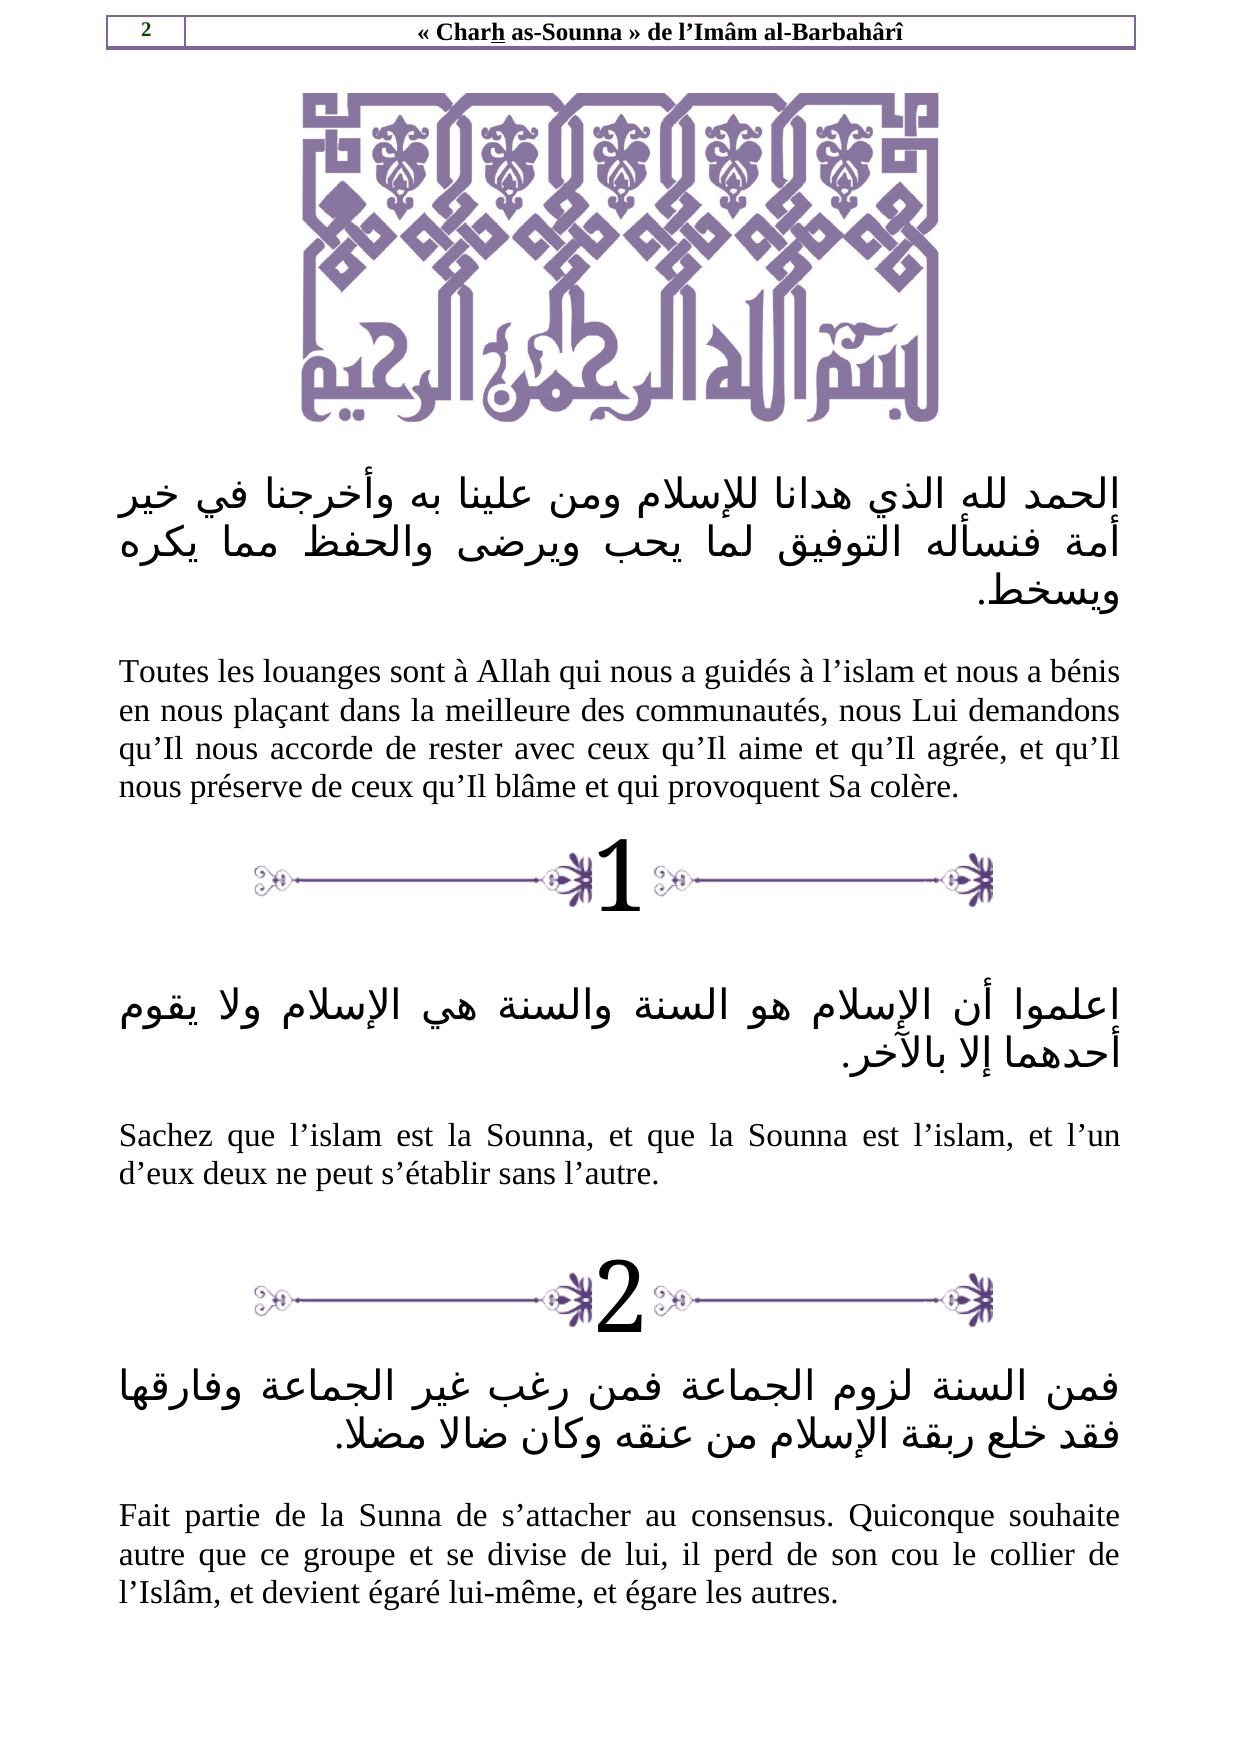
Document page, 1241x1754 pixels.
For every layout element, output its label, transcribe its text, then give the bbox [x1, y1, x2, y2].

text الحمد لله الذي هدانا للإسلام ومن علينا به وأخرجنا في خير أمة فنسأله التوفيق لما يحب ويرضى والحفظ مما يكره ويسخط. [118, 469, 1122, 613]
text 1 [118, 805, 1122, 941]
text اعلموا أن الإسلام هو السنة والسنة هي الإسلام ولا يقوم أحدهما إلا بالآخر. [118, 981, 1122, 1077]
text Fait partie de la Sunna de s’attacher au consensus. Quiconque souhaite autre que ce groupe et se divise de lui, il perd de son cou le collier de l’Islâm, et devient égaré lui-même, et égare les autres. [118, 1496, 1122, 1611]
text Toutes les louanges sont à Allah qui nous a guidés à l’islam et nous a bénis en nous plaçant dans la meilleure des communautés, nous Lui demandons qu’Il nous accorde de rester avec ceux qu’Il aime et qu’Il agrée, et qu’Il nous préserve de ceux qu’Il blâme et qui provoquent Sa colère. [118, 652, 1122, 805]
text 2 [118, 1225, 1122, 1361]
text Sachez que l’islam est la Sounna, et que la Sounna est l’islam, et l’un d’eux deux ne peut s’établir sans l’autre. [118, 1115, 1122, 1192]
text فمن السنة لزوم الجماعة فمن رغب غير الجماعة وفارقها فقد خلع ربقة الإسلام من عنقه وكان ضالا مضلا. [118, 1361, 1122, 1457]
